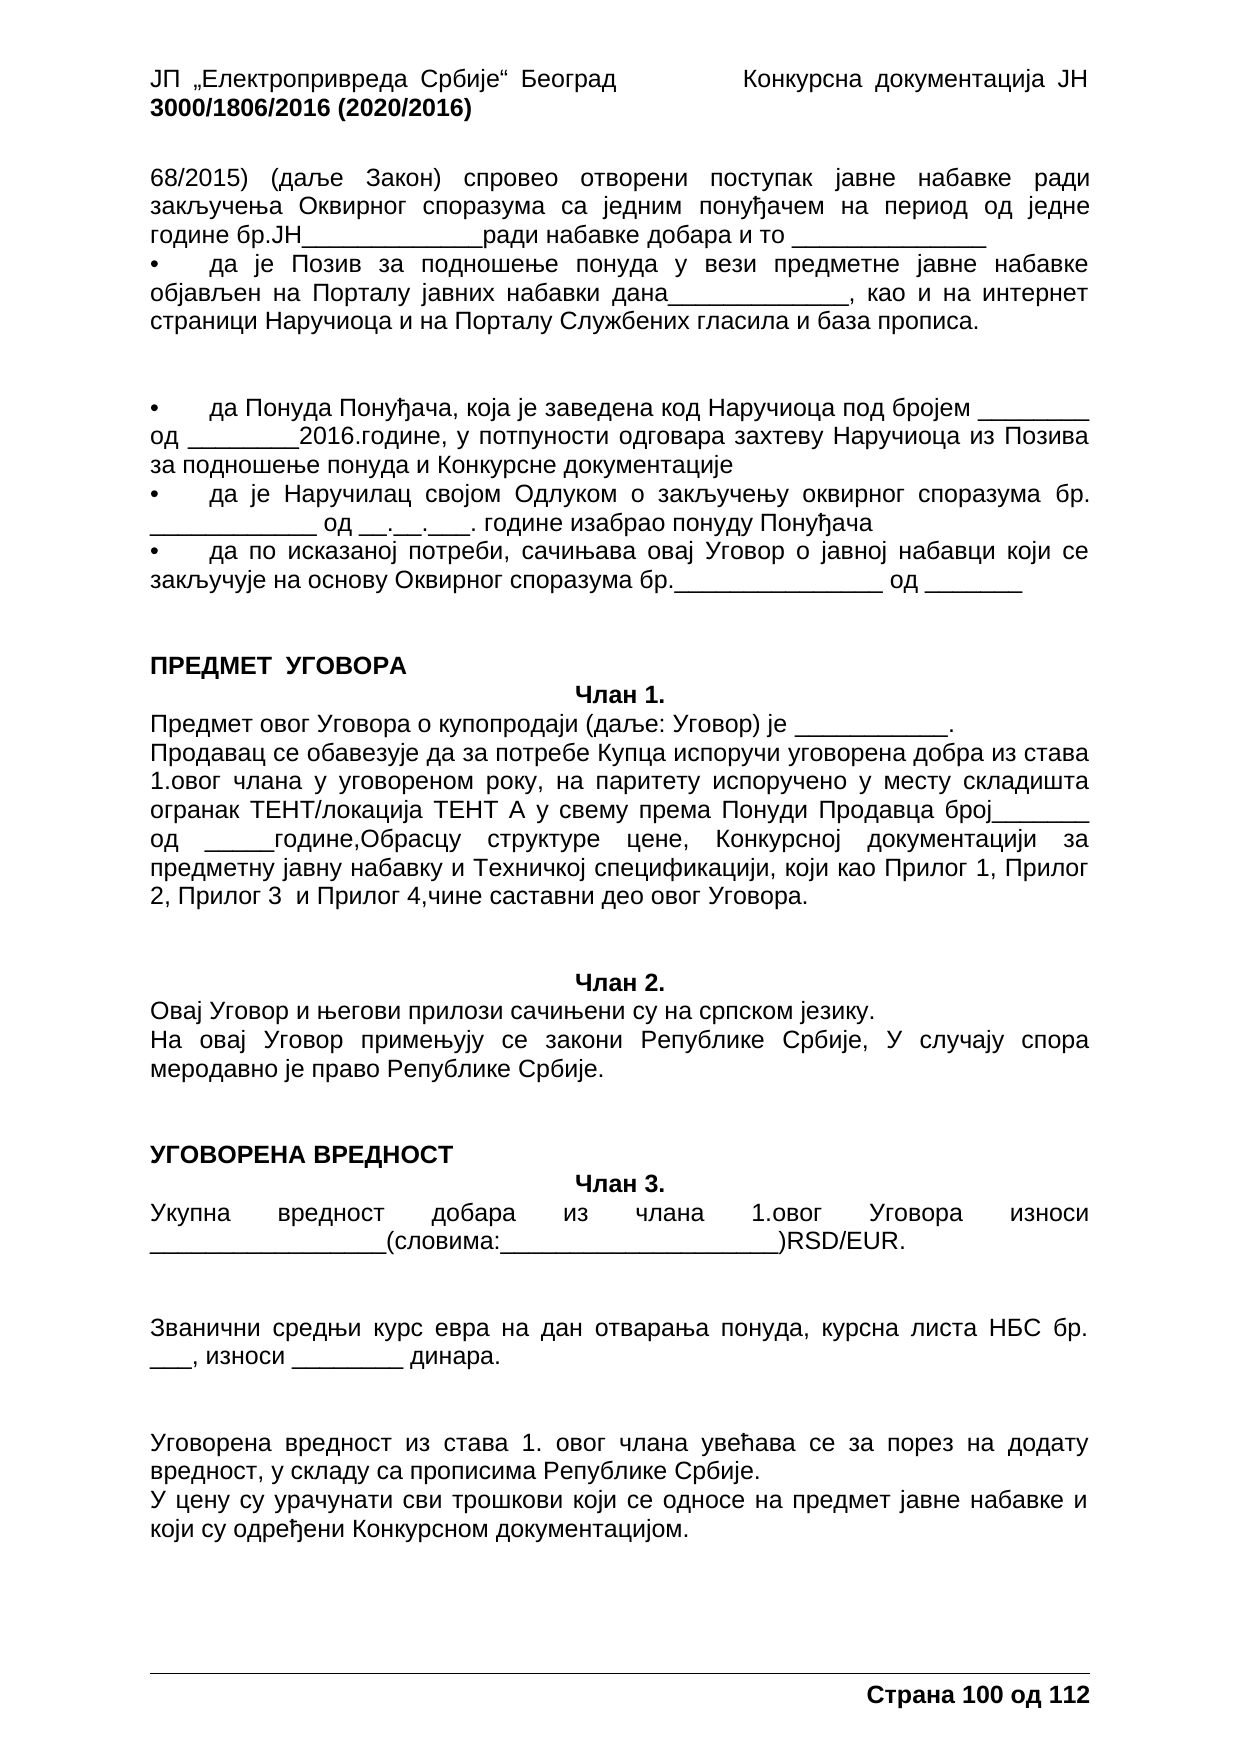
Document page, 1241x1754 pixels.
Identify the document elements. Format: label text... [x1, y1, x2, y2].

text Укупна вредност добара из члана 1.овог Уговора износи _________________(словима:____________________)RSD/EUR. [150, 1197, 1090, 1255]
text Овај Уговор и његови прилози сачињени су на српском језику. [150, 996, 1090, 1025]
text Члан 3. [150, 1169, 1090, 1197]
text • да је Позив за подношење понуда у вези предметне јавне набавке објављен на Порталу јавних набавки дана_____________, као и на интернет страници Наручиоца и на Порталу Службених гласила и база прописа. [150, 249, 1090, 335]
text У цену су урачунати сви трошкови који се односе на предмет јавне набавке и који су одређени Конкурсном документацијом. [150, 1485, 1090, 1542]
text Члан 2. [150, 967, 1090, 996]
text Продавац се обавезује да за потребе Купца испоручи уговорена добра из става 1.овог члана у уговореном року, на паритету испоручено у месту складишта огранак ТЕНТ/локација ТЕНТ А у свему према Понуди Продавца број_______ од _____године,Обрасцу структуре цене, Конкурсној документацији за предметну јавну набавку и Техничкој спецификацији, који као Прилог 1, Прилог 2, Прилог 3 и Прилог 4,чине саставни део овог Уговора. [150, 737, 1090, 910]
text • да Понуда Понуђача, која је заведена код Наручиоца под бројем ________ од ________2016.године, у потпуности одговара захтеву Наручиоца из Позива за подношење понуда и Конкурсне документације [150, 392, 1090, 479]
text Предмет овог Уговора о купопродаји (даље: Уговор) је ___________. [150, 709, 1090, 737]
text ПРЕДМЕТ УГОВОРА [150, 651, 1090, 680]
text • да је Наручилац својом Одлуком о закључењу оквирног споразума бр. ____________ од __.__.___. године изабрао понуду Понуђача [150, 479, 1090, 536]
text Уговорена вредност из става 1. овог члана увећава се за порез на додату вредност, у складу са прописима Републике Србије. [150, 1427, 1090, 1485]
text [150, 162, 1090, 249]
text УГОВОРЕНА ВРЕДНОСТ [150, 1140, 1090, 1169]
text • да по исказаној потреби, сачињава овај Уговор о јавној набавци који се закључује на основу Оквирног споразума бр._______________ од _______ [150, 536, 1090, 594]
text Званични средњи курс евра на дан отварања понуда, курсна листа НБС бр. ___, износи ________ динара. [150, 1312, 1090, 1370]
text На овај Уговор примењују се закони Републике Србије, У случају спора меродавно је право Републике Србије. [150, 1025, 1090, 1082]
text Члан 1. [150, 680, 1090, 709]
